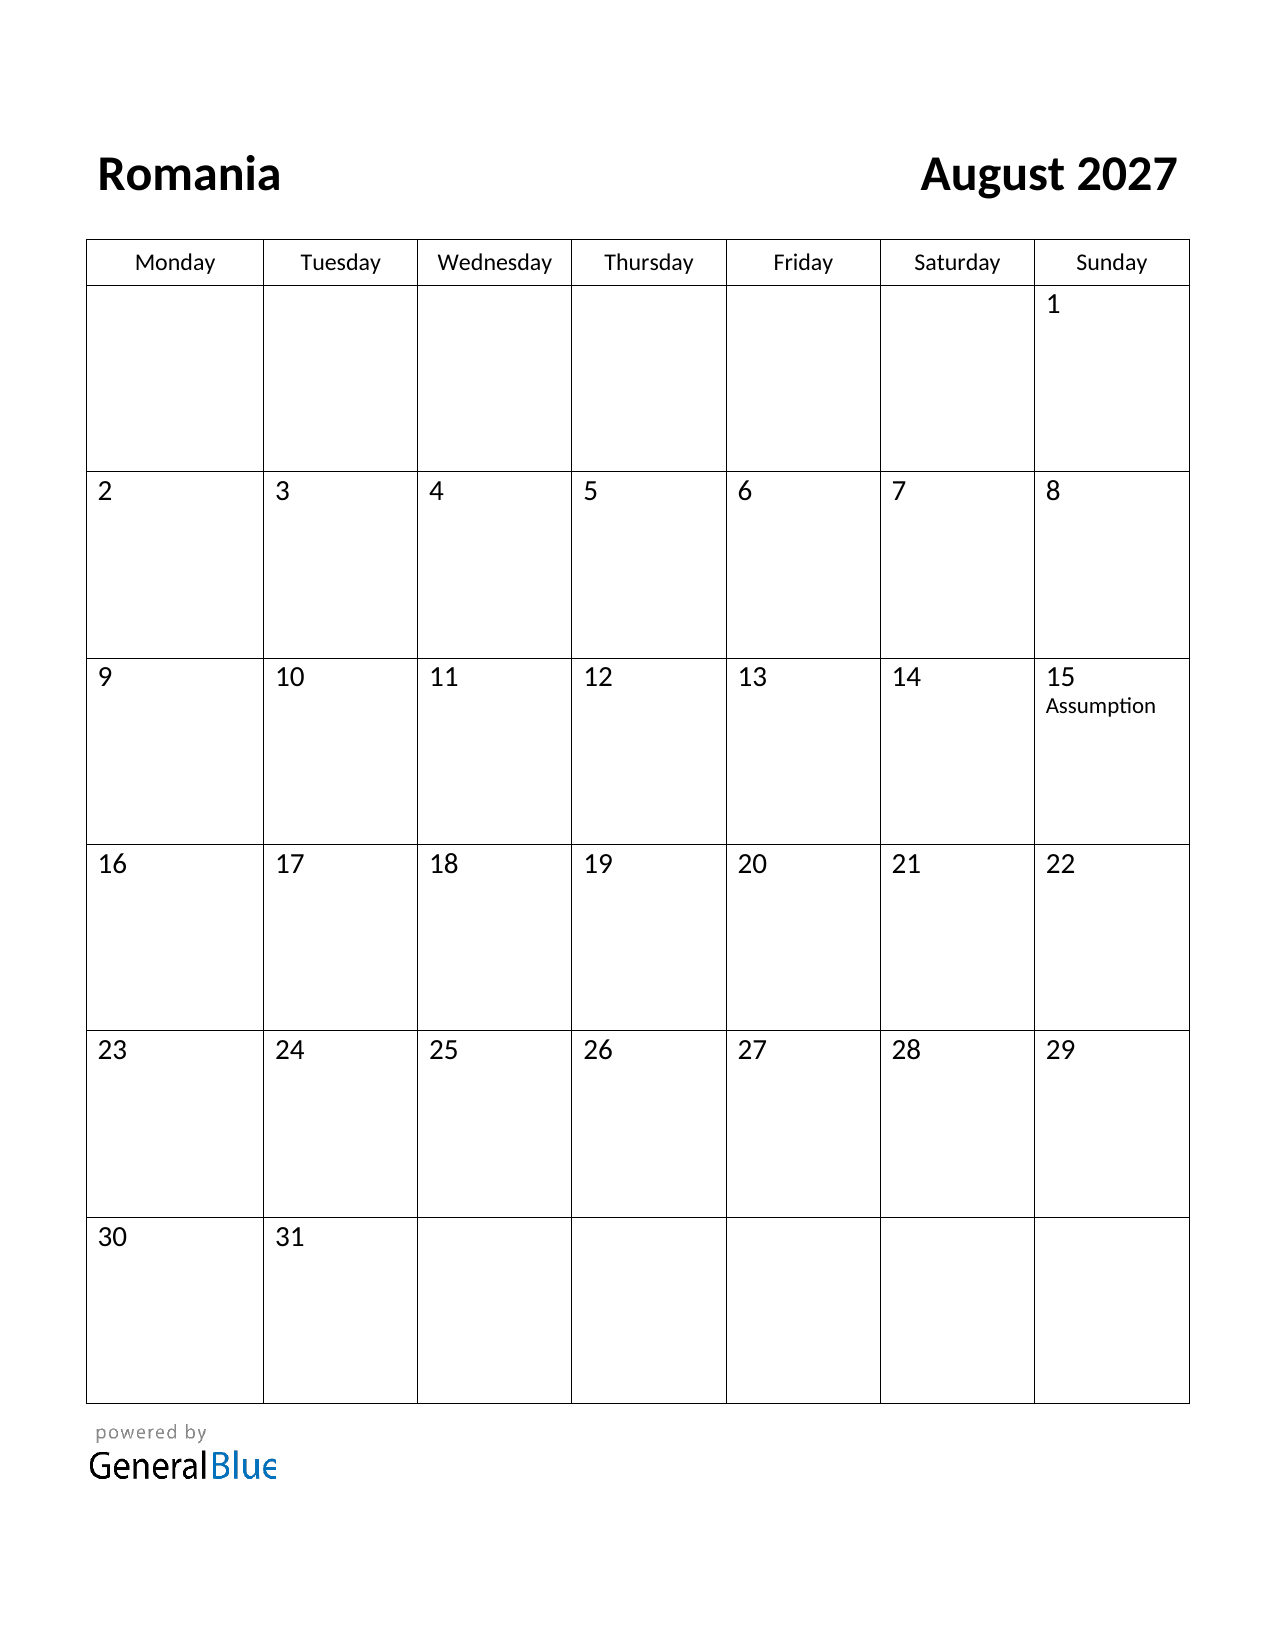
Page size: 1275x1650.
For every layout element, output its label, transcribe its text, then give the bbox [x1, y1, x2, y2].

table_cell [727, 318, 880, 471]
table_cell [87, 505, 263, 657]
table_cell 26 [572, 1031, 726, 1064]
table_cell [86, 1404, 1189, 1502]
table_cell [727, 1064, 880, 1217]
table_cell [572, 1218, 726, 1250]
table_cell [572, 1250, 726, 1403]
table_cell [264, 286, 417, 318]
table_cell 1 [1035, 286, 1189, 318]
table_cell [1035, 1064, 1189, 1217]
table_cell [264, 1250, 417, 1403]
table_cell 24 [264, 1031, 417, 1064]
table_cell 16 [87, 845, 263, 877]
table_cell [87, 318, 263, 471]
table_cell [1035, 878, 1189, 1030]
table_cell [418, 286, 571, 318]
table_cell [881, 318, 1034, 471]
table_cell 28 [881, 1031, 1034, 1064]
table_cell 25 [418, 1031, 571, 1064]
table_cell [264, 505, 417, 657]
table_cell [1035, 1250, 1189, 1403]
table_cell 30 [87, 1218, 263, 1250]
table_cell [881, 1218, 1034, 1250]
table_cell [87, 286, 263, 318]
table_cell Tuesday [264, 240, 417, 284]
table_cell 8 [1035, 472, 1189, 504]
table_cell [1035, 318, 1189, 471]
table_cell 12 [572, 659, 726, 691]
table_cell [881, 286, 1034, 318]
table_cell [572, 505, 726, 657]
table_cell [264, 318, 417, 471]
table_cell Wednesday [418, 240, 571, 284]
table_cell 15 [1035, 659, 1189, 691]
table_cell 20 [727, 845, 880, 877]
table_cell 2 [87, 472, 263, 504]
table_cell 21 [881, 845, 1034, 877]
table_cell 22 [1035, 845, 1189, 877]
table_cell [87, 1250, 263, 1403]
table_cell [87, 691, 263, 844]
table_cell [1035, 1218, 1189, 1250]
table_cell [87, 1064, 263, 1217]
table_cell 13 [727, 659, 880, 691]
table_cell [572, 691, 726, 844]
table_cell [418, 878, 571, 1030]
table_cell 29 [1035, 1031, 1189, 1064]
table_cell [881, 878, 1034, 1030]
table_cell [264, 691, 417, 844]
table_cell [418, 1064, 571, 1217]
table_cell [418, 1218, 571, 1250]
table_cell [418, 691, 571, 844]
table_cell [418, 1250, 571, 1403]
table_cell [1035, 505, 1189, 657]
table_cell [727, 691, 880, 844]
table_cell 27 [727, 1031, 880, 1064]
table_cell [727, 878, 880, 1030]
table_cell 31 [264, 1218, 417, 1250]
table_cell [572, 318, 726, 471]
table_header Romania [86, 105, 572, 239]
table_cell [881, 1250, 1034, 1403]
table_cell 23 [87, 1031, 263, 1064]
picture [88, 1421, 276, 1484]
table_cell 14 [881, 659, 1034, 691]
table_cell [418, 318, 571, 471]
table_cell 4 [418, 472, 571, 504]
table_cell [264, 1064, 417, 1217]
table_cell [87, 878, 263, 1030]
table_cell 3 [264, 472, 417, 504]
table_header August 2027 [572, 105, 1189, 239]
table_cell [572, 878, 726, 1030]
table_cell [572, 286, 726, 318]
table_cell [727, 286, 880, 318]
table_cell [881, 691, 1034, 844]
table_cell [264, 878, 417, 1030]
table_cell 7 [881, 472, 1034, 504]
table_cell Assumption [1035, 691, 1189, 844]
table_cell Friday [727, 240, 880, 284]
table_cell [727, 1218, 880, 1250]
table_cell 19 [572, 845, 726, 877]
table_cell 11 [418, 659, 571, 691]
table_cell [881, 1064, 1034, 1217]
table_cell 5 [572, 472, 726, 504]
table_cell [727, 505, 880, 657]
table_cell [727, 1250, 880, 1403]
table_cell Monday [87, 240, 263, 284]
table_cell [418, 505, 571, 657]
table_cell Saturday [881, 240, 1034, 284]
table_cell Sunday [1035, 240, 1189, 284]
table_cell 9 [87, 659, 263, 691]
table_cell 18 [418, 845, 571, 877]
table_cell 17 [264, 845, 417, 877]
table_cell [572, 1064, 726, 1217]
table_cell [881, 505, 1034, 657]
table_cell 10 [264, 659, 417, 691]
table_cell 6 [727, 472, 880, 504]
table_cell Thursday [572, 240, 726, 284]
